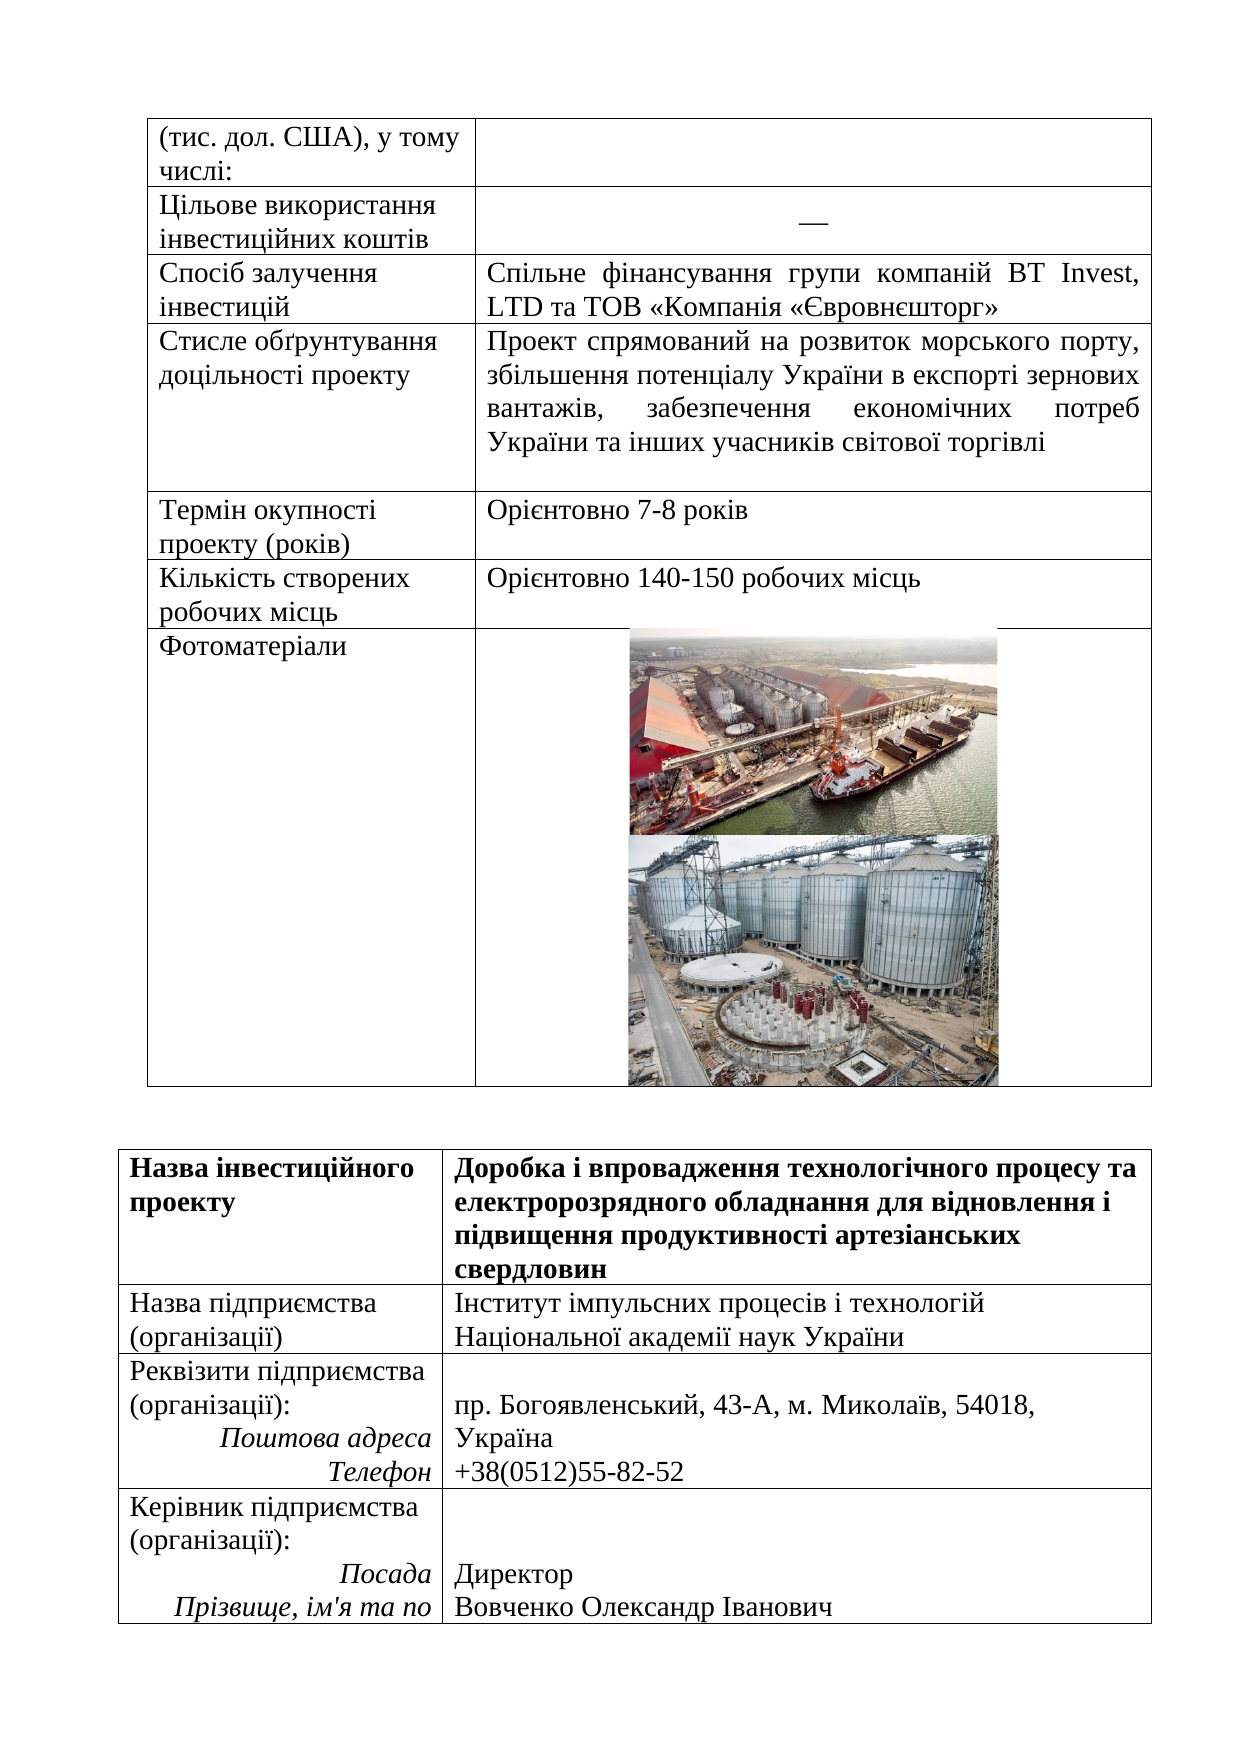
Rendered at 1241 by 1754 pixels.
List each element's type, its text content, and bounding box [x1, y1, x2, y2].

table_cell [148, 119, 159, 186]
table_cell — [476, 187, 1151, 254]
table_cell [476, 119, 1151, 186]
picture [628, 628, 999, 1086]
table_cell Орієнтовно 7-8 років [476, 492, 1151, 559]
table_cell Інститут імпульсних процесів і технологій Національної академії наук України [443, 1285, 1151, 1352]
table_cell Назва підприємства (організації) [119, 1285, 442, 1352]
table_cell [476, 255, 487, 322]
table_cell Фотоматеріали [148, 629, 475, 1086]
table_cell Стисле обґрунтування доцільності проекту [148, 324, 475, 491]
table_cell Реквізити підприємства (організації): Поштова адреса Телефон [119, 1354, 442, 1488]
table_cell [476, 629, 487, 1086]
table_cell пр. Богоявленський, 43-А, м. Миколаїв, 54018, Україна +38(0512)55-82-52 [443, 1354, 1151, 1488]
table_cell Проект спрямований на розвиток морського порту, збільшення потенціалу України в експорті зернових вантажів, забезпечення економічних потреб України та інших учасників світової торгівлі [476, 324, 1151, 491]
table_header Доробка і впровадження технологічного процесу та електророзрядного обладнання для відновлення і підвищення продуктивності артезіанських свердловин [443, 1150, 1151, 1284]
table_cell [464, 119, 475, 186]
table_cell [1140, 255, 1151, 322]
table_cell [119, 1489, 442, 1623]
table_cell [443, 1489, 1151, 1623]
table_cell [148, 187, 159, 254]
table_cell [1140, 629, 1151, 1086]
table_cell Орієнтовно 140-150 робочих місць [476, 560, 1151, 627]
table_header Назва інвестиційного проекту [119, 1150, 442, 1284]
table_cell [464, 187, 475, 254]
